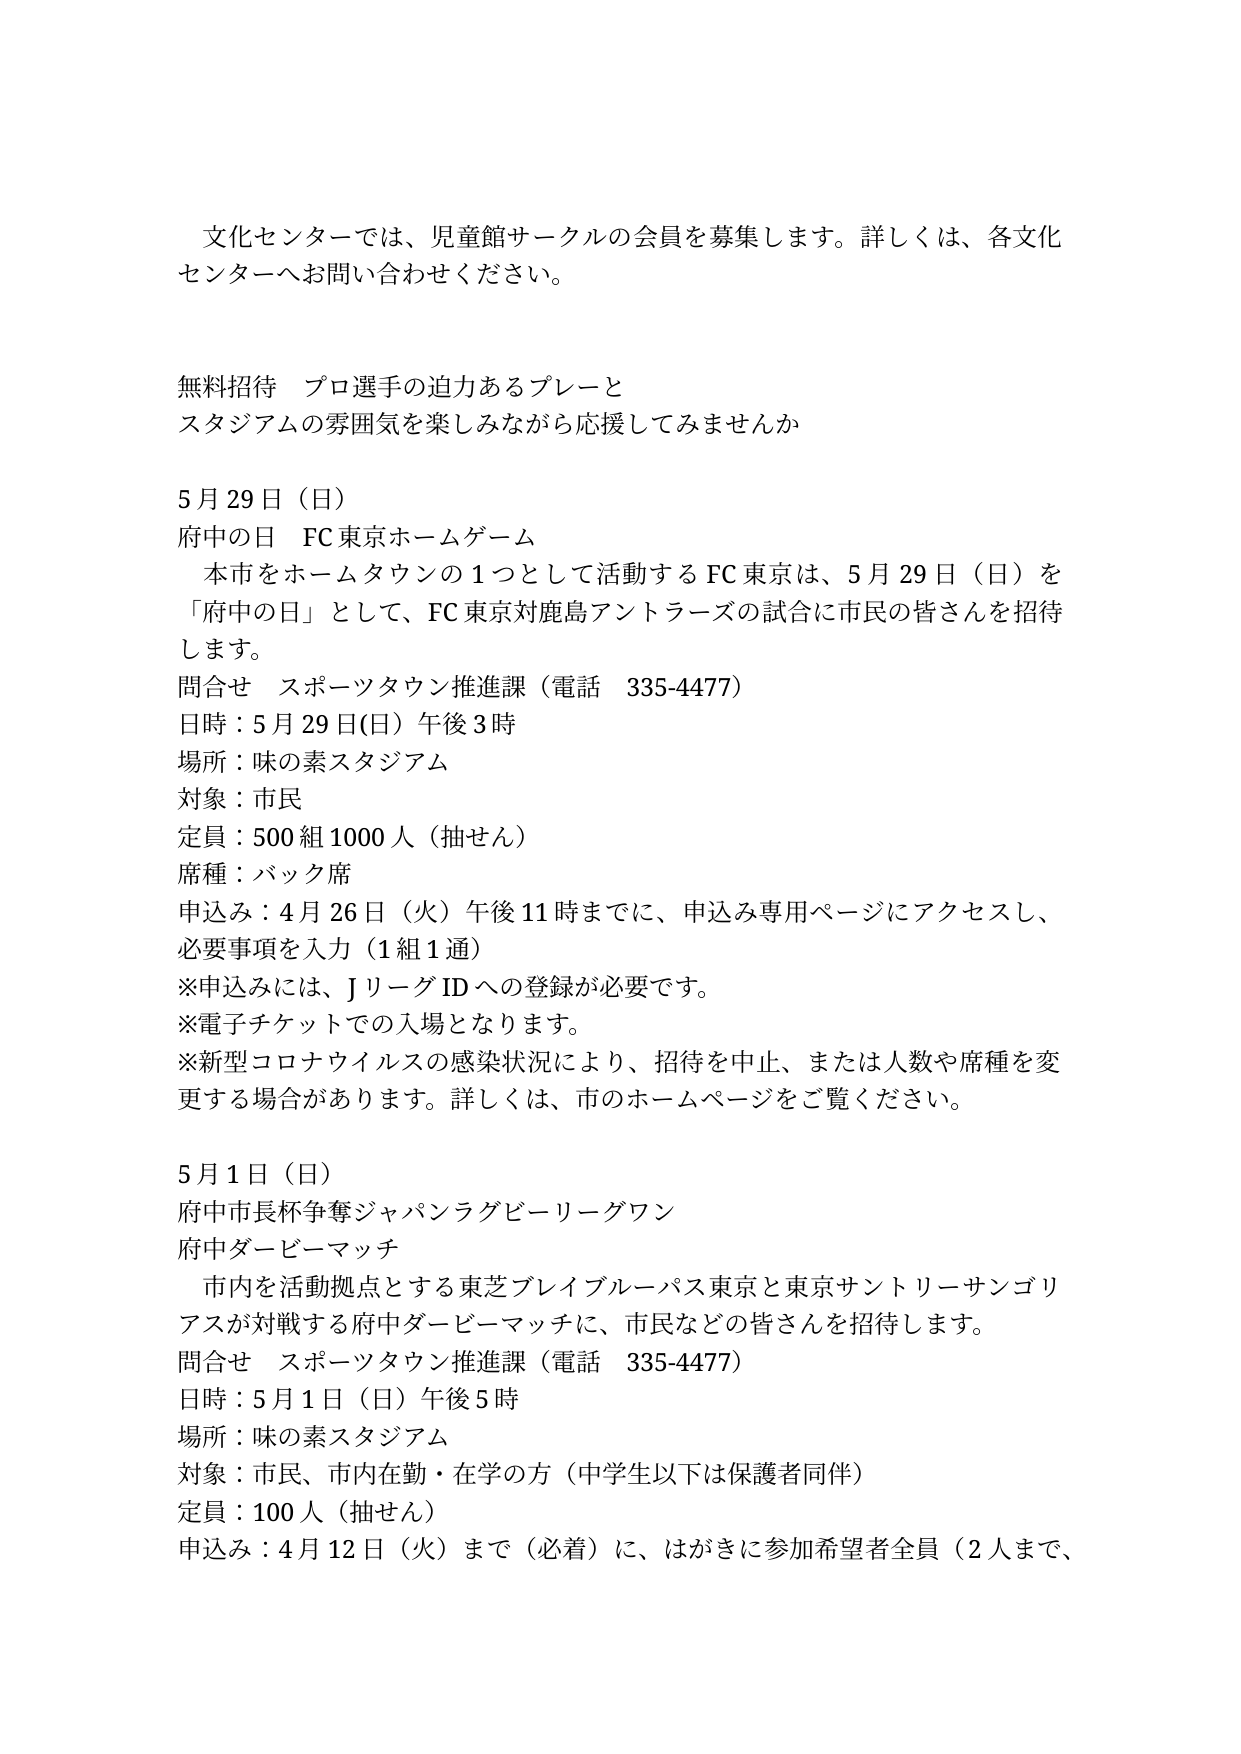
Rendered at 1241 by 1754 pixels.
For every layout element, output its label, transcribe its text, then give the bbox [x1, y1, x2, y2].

text 定員：500組1000人（抽せん） [177, 817, 1063, 854]
text スタジアムの雰囲気を楽しみながら応援してみませんか [177, 404, 1063, 442]
text 府中の日 FC東京ホームゲーム [177, 517, 1063, 554]
text 定員：100人（抽せん） [177, 1492, 1063, 1529]
text ※新型コロナウイルスの感染状況により、招待を中止、または人数や席種を変更する場合があります。詳しくは、市のホームページをご覧ください。 [177, 1042, 1063, 1117]
text 5月29日（日） [177, 479, 1063, 517]
text 文化センターでは、児童館サークルの会員を募集します。詳しくは、各文化センターへお問い合わせください。 [177, 217, 1063, 292]
text 無料招待 プロ選手の迫力あるプレーと [177, 367, 1063, 404]
text 問合せ スポーツタウン推進課（電話 335-4477） [177, 667, 1063, 704]
text ※申込みには、JリーグIDへの登録が必要です。 [177, 967, 1063, 1004]
text 席種：バック席 [177, 854, 1063, 892]
text 日時：5月1日（日）午後5時 [177, 1379, 1063, 1417]
text 5月1日（日） [177, 1154, 1063, 1192]
text ※電子チケットでの入場となります。 [177, 1004, 1063, 1042]
text 対象：市民、市内在勤・在学の方（中学生以下は保護者同伴） [177, 1454, 1063, 1492]
text 市内を活動拠点とする東芝ブレイブルーパス東京と東京サントリーサンゴリアスが対戦する府中ダービーマッチに、市民などの皆さんを招待します。 [177, 1267, 1063, 1342]
text 問合せ スポーツタウン推進課（電話 335-4477） [177, 1342, 1063, 1379]
text 申込み：4月26日（火）午後11時までに、申込み専用ページにアクセスし、必要事項を入力（1組1通） [177, 892, 1063, 967]
text 府中ダービーマッチ [177, 1229, 1063, 1267]
text 場所：味の素スタジアム [177, 742, 1063, 779]
text 日時：5月29日(日）午後3時 [177, 704, 1063, 742]
text 場所：味の素スタジアム [177, 1417, 1063, 1454]
text 本市をホームタウンの1つとして活動するFC東京は、5月29日（日）を「府中の日」として、FC東京対鹿島アントラーズの試合に市民の皆さんを招待します。 [177, 554, 1063, 667]
text 対象：市民 [177, 779, 1063, 817]
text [177, 1529, 1063, 1567]
text 府中市長杯争奪ジャパンラグビーリーグワン [177, 1192, 1063, 1229]
